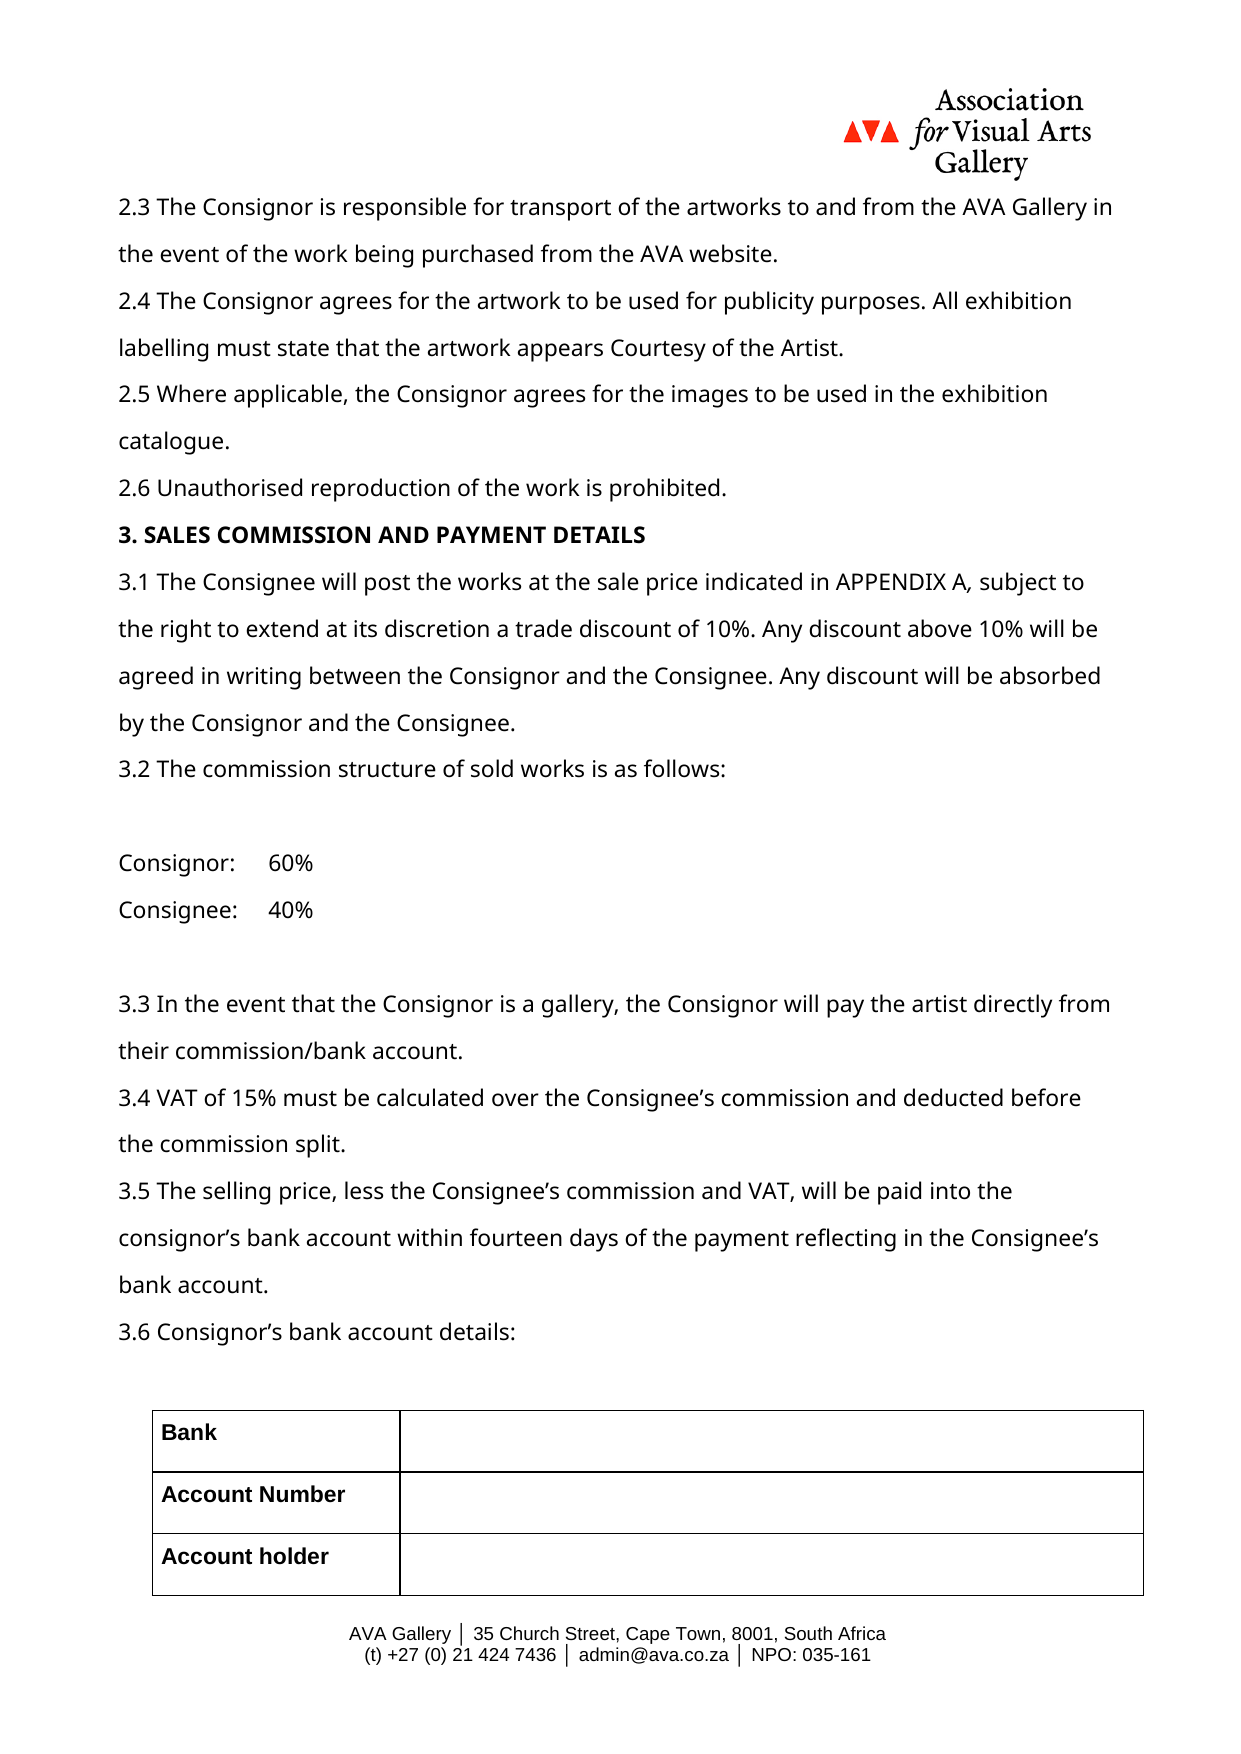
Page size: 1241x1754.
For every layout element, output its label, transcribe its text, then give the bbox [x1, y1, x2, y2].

text 3. SALES COMMISSION AND PAYMENT DETAILS [118, 519, 1122, 550]
text 2.5 Where applicable, the Consignor agrees for the images to be used in the exhibition catalogue. [118, 378, 1122, 457]
text 2.4 The Consignor agrees for the artwork to be used for publicity purposes. All exhibition labelling must state that the artwork appears Courtesy of the Artist. [118, 285, 1122, 363]
table_header [401, 1411, 1143, 1471]
text 3.3 In the event that the Consignor is a gallery, the Consignor will pay the artist directly from their commission/bank account. [118, 988, 1122, 1066]
picture [820, 73, 1120, 191]
text 3.6 Consignor’s bank account details: [118, 1316, 1122, 1347]
table_cell [401, 1473, 1143, 1533]
text 3.5 The selling price, less the Consignee’s commission and VAT, will be paid into the consignor’s bank account within fourteen days of the payment reflecting in the Consignee’s bank account. [118, 1175, 1122, 1300]
table_cell [401, 1534, 1143, 1595]
text 2.6 Unauthorised reproduction of the work is prohibited. [118, 472, 1122, 503]
text 3.1 The Consignee will post the works at the sale price indicated in APPENDIX A, subject to the right to extend at its discretion a trade discount of 10%. Any discount above 10% will be agreed in writing between the Consignor and the Consignee. Any discount will be absorbed by the Consignor and the Consignee. [118, 566, 1122, 738]
table_cell Account Number [153, 1473, 399, 1533]
table_cell Account holder [153, 1534, 399, 1595]
text Consignor: 60% [118, 847, 1122, 878]
table_header Bank [153, 1411, 399, 1471]
text Consignee: 40% [118, 894, 1122, 925]
text 3.4 VAT of 15% must be calculated over the Consignee’s commission and deducted before the commission split. [118, 1082, 1122, 1160]
text 2.3 The Consignor is responsible for transport of the artworks to and from the AVA Gallery in the event of the work being purchased from the AVA website. [118, 191, 1122, 269]
text 3.2 The commission structure of sold works is as follows: [118, 753, 1122, 785]
